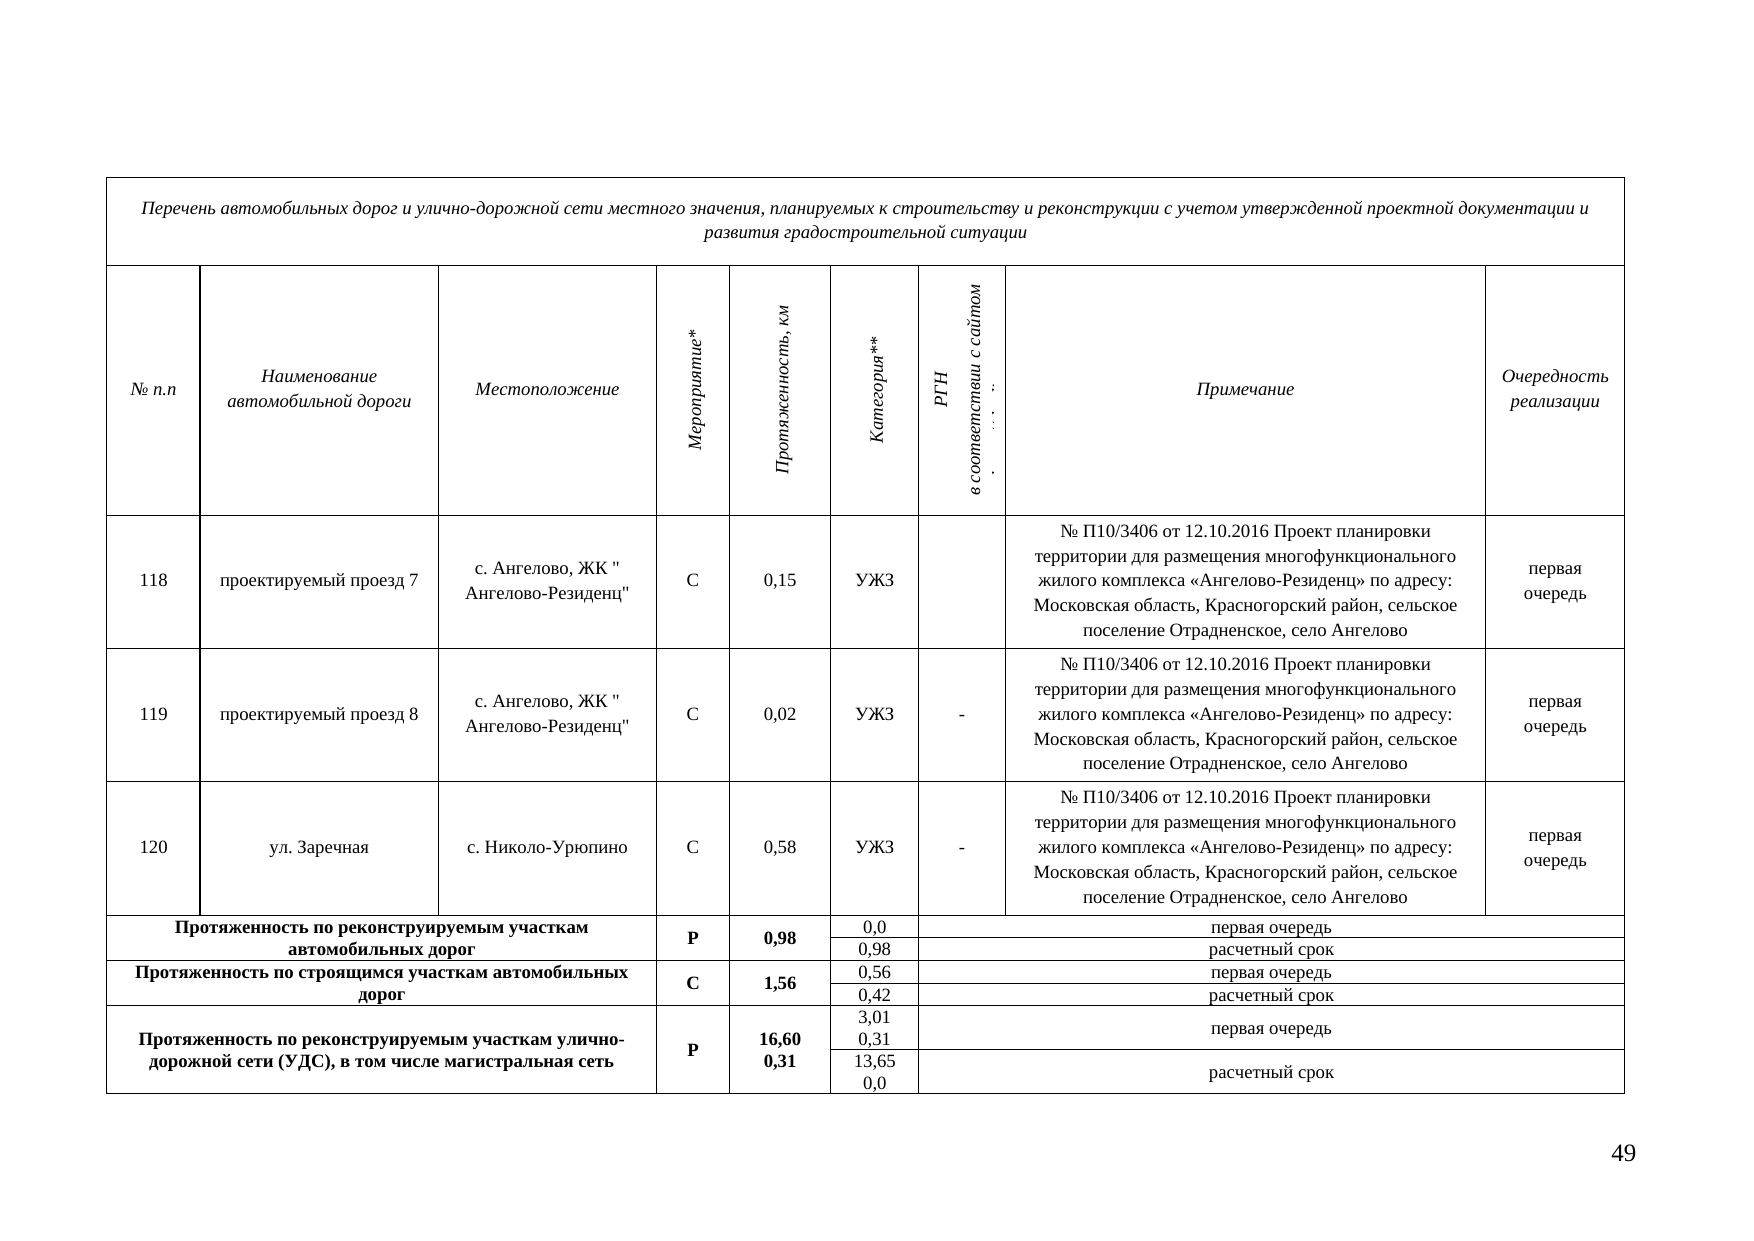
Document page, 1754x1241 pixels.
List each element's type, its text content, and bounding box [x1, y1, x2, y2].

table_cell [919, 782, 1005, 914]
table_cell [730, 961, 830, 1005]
table_header Перечень автомобильных дорог и улично-дорожной сети местного значения, планируемых к строительству и реконструкции с учетом утвержденной проектной документации и развития градостроительной ситуации [107, 178, 1624, 265]
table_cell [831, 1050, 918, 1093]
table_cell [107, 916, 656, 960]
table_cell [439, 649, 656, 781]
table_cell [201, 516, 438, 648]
table_cell Местоположение [439, 266, 656, 514]
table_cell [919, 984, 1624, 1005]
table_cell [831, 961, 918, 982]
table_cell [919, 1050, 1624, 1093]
table_cell РГН в соответствии с сайтом https://skpdi.mosreg.ru [919, 266, 1005, 514]
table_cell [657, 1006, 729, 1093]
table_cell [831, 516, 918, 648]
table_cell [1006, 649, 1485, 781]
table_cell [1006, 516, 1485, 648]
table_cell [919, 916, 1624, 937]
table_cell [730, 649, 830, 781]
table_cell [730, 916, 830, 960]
table_cell № п.п [107, 266, 199, 514]
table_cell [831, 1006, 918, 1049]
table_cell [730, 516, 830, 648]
table_cell Мероприятие* [657, 266, 729, 514]
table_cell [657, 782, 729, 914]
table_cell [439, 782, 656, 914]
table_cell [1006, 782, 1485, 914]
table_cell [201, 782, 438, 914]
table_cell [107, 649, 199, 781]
table_cell Протяженность, км [730, 266, 830, 514]
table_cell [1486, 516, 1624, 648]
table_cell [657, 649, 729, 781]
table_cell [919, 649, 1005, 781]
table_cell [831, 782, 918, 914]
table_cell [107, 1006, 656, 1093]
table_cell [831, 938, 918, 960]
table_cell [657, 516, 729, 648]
table_cell Наименование автомобильной дороги [201, 266, 438, 514]
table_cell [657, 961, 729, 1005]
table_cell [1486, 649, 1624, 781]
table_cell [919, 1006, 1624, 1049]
table_cell Категория** [831, 266, 918, 514]
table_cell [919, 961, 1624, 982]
table_cell Очередность реализации [1486, 266, 1624, 514]
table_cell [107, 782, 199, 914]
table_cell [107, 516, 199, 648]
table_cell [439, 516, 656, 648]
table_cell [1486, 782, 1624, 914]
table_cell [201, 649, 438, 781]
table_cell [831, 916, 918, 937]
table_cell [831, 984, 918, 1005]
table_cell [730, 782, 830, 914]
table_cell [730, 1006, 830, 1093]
table_cell Примечание [1006, 266, 1485, 514]
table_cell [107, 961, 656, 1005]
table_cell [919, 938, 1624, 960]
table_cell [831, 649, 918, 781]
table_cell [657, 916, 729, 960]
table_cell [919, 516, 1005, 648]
